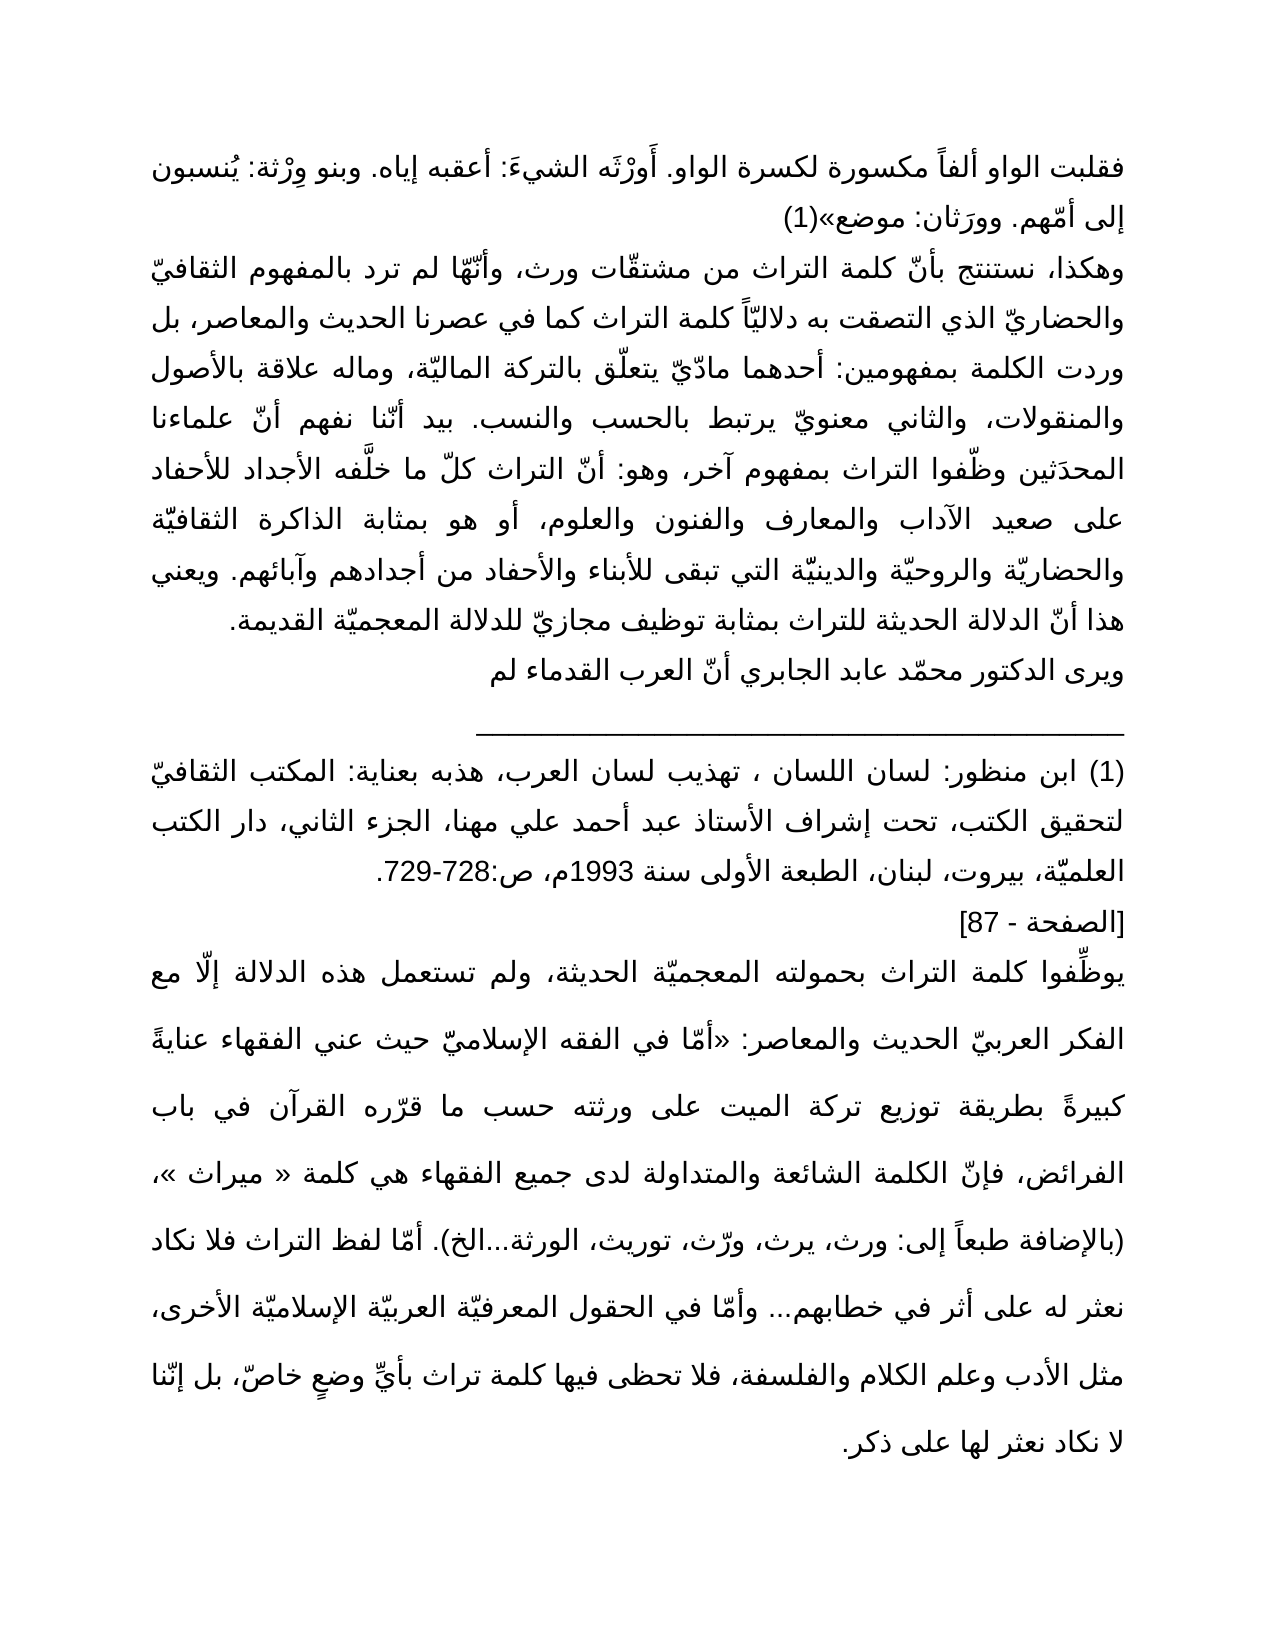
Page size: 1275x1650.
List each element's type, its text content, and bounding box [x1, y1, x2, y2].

text [الصفحة - 87] [150, 905, 1125, 938]
text وهكذا، نستنتج بأنّ كلمة التراث من مشتقّات ورث، وأنّهّا لم ترد بالمفهوم الثقافيّ والحضاريّ الذي التصقت به دلاليّاً كلمة التراث كما في عصرنا الحديث والمعاصر، بل وردت الكلمة بمفهومين: أحدهما مادّيّ يتعلّق بالتركة الماليّة، وماله علاقة بالأصول والمنقولات، والثاني معنويّ يرتبط بالحسب والنسب. بيد أنّنا نفهم أنّ علماءنا المحدَثين وظّفوا التراث بمفهوم آخر، وهو: أنّ التراث كلّ ما خلَّفه الأجداد للأحفاد على صعيد الآداب والمعارف والفنون والعلوم، أو هو بمثابة الذاكرة الثقافيّّة والحضاريّة والروحيّة والدينيّّة التي تبقى للأبناء والأحفاد من أجدادهم وآبائهم. ويعني هذا أنّ الدلالة الحديثة للتراث بمثابة توظيف مجازيّ للدلالة المعجميّة القديمة. [150, 251, 1125, 636]
text (1) ابن منظور: لسان اللسان ، تهذيب لسان العرب، هذبه بعناية: المكتب الثقافيّ لتحقيق الكتب، تحت إشراف الأستاذ عبد أحمد علي مهنا، الجزء الثاني، دار الكتب العلميّّة، بيروت، لبنان، الطبعة الأولى سنة 1993م، ص:728-729. [150, 754, 1125, 888]
text يوظِّفوا كلمة التراث بحمولته المعجميّة الحديثة، ولم تستعمل هذه الدلالة إلّا مع الفكر العربيّ الحديث والمعاصر: «أمّا في الفقه الإسلاميّّ حيث عني الفقهاء عنايةً كبيرةً بطريقة توزيع تركة الميت على ورثته حسب ما قرّره القرآن في باب الفرائض، فإنّ الكلمة الشائعة والمتداولة لدى جميع الفقهاء هي كلمة « ميراث »، (بالإضافة طبعاً إلى: ورث، يرث، ورّث، توريث، الورثة...الخ). أمّا لفظ التراث فلا نكاد نعثر له على أثر في خطابهم... وأمّا في الحقول المعرفيّة العربيّة الإسلاميّة الأخرى، مثل الأدب وعلم الكلام والفلسفة، فلا تحظى فيها كلمة تراث بأيِّ وضعٍ خاصّ، بل إنّنا لا نكاد نعثر لها على ذكر. [150, 955, 1125, 1458]
text ________________________________________ [150, 703, 1125, 737]
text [150, 150, 1125, 234]
text ويرى الدكتور محمّد عابد الجابري أنّ العرب القدماء لم [150, 653, 1125, 687]
